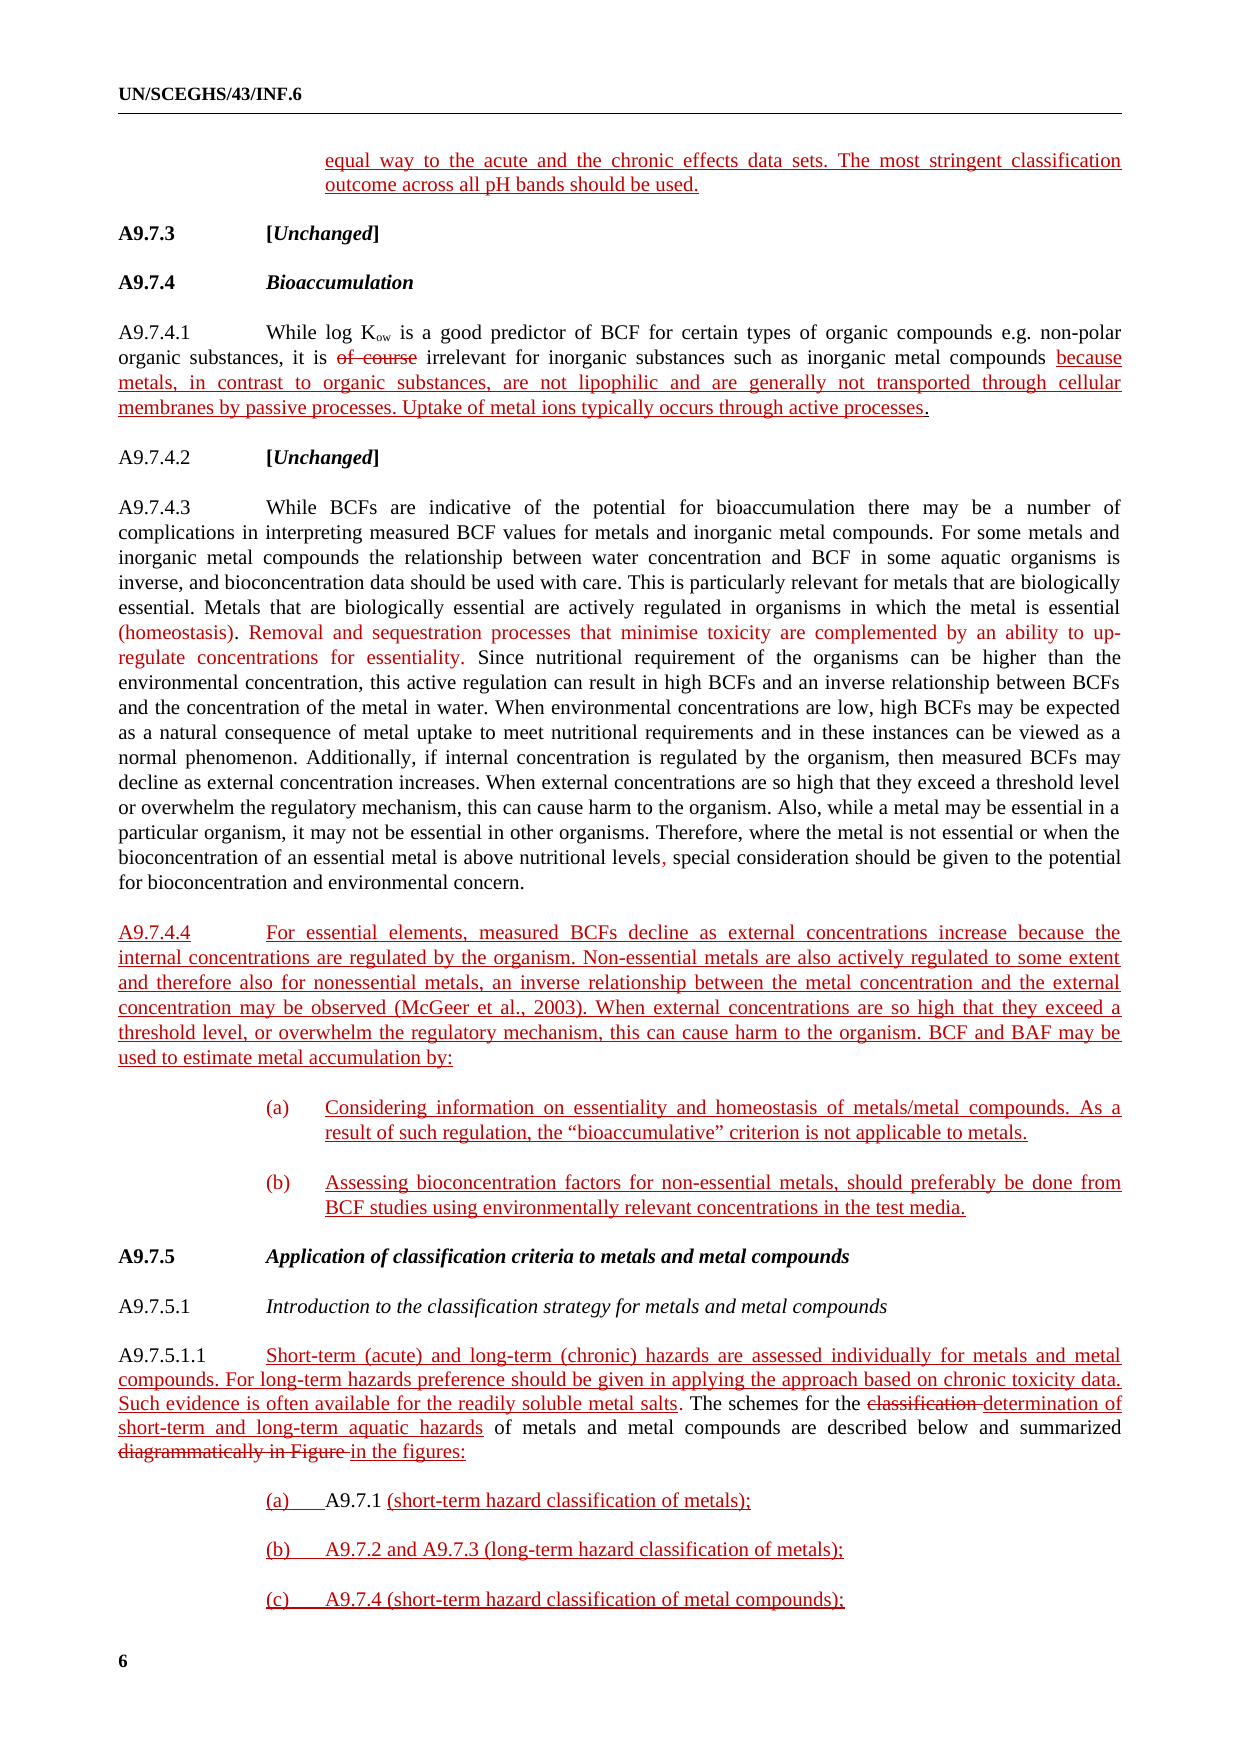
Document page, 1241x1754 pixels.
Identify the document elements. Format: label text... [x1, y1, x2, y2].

text (a) Considering information on essentiality and homeostasis of metals/metal compounds. As a result of such regulation, the “bioaccumulative” criterion is not applicable to metals. [266, 1094, 1122, 1144]
text A9.7.3 [Unchanged] [118, 221, 1122, 245]
text A9.7.4.1 While log Kow is a good predictor of BCF for certain types of organic compounds e.g. non-polar organic substances, it is of course irrelevant for inorganic substances such as inorganic metal compounds because metals, in contrast to organic substances, are not lipophilic and are generally not transported through cellular membranes by passive processes. Uptake of metal ions typically occurs through active processes. [118, 319, 1122, 391]
text A9.7.5.1.1 Short-term (acute) and long-term (chronic) hazards are assessed individually for metals and metal compounds. For long-term hazards preference should be given in applying the approach based on chronic toxicity data. Such evidence is often available for the readily soluble metal salts. The schemes for the classification determination of short-term and long-term aquatic hazards of metals and metal compounds are described below and summarized diagrammatically in Figure in the figures: [118, 1389, 1122, 1463]
text (b) Assessing bioconcentration factors for non-essential metals, should preferably be done from BCF studies using environmentally relevant concentrations in the test media. [266, 1169, 1122, 1219]
text A9.7.4.1 While log Kow is a good predictor of BCF for certain types of organic compounds e.g. non-polar organic substances, it is of course irrelevant for inorganic substances such as inorganic metal compounds because metals, in contrast to organic substances, are not lipophilic and are generally not transported through cellular membranes by passive processes. Uptake of metal ions typically occurs through active processes. [118, 392, 1122, 419]
text A9.7.4.2 [Unchanged] [118, 444, 1122, 469]
text (b) A9.7.2 and A9.7.3 (long-term hazard classification of metals); [266, 1537, 1122, 1561]
text A9.7.4.3 While BCFs are indicative of the potential for bioaccumulation there may be a number of complications in interpreting measured BCF values for metals and inorganic metal compounds. For some metals and inorganic metal compounds the relationship between water concentration and BCF in some aquatic organisms is inverse, and bioconcentration data should be used with care. This is particularly relevant for metals that are biologically essential. Metals that are biologically essential are actively regulated in organisms in which the metal is essential (homeostasis). Removal and sequestration processes that minimise toxicity are complemented by an ability to up-regulate concentrations for essentiality. Since nutritional requirement of the organisms can be higher than the environmental concentration, this active regulation can result in high BCFs and an inverse relationship between BCFs and the concentration of the metal in water. When environmental concentrations are low, high BCFs may be expected as a natural consequence of metal uptake to meet nutritional requirements and in these instances can be viewed as a normal phenomenon. Additionally, if internal concentration is regulated by the organism, then measured BCFs may decline as external concentration increases. When external concentrations are so high that they exceed a threshold level or overwhelm the regulatory mechanism, this can cause harm to the organism. Also, while a metal may be essential in a particular organism, it may not be essential in other organisms. Therefore, where the metal is not essential or when the bioconcentration of an essential metal is above nutritional levels, special consideration should be given to the potential for bioconcentration and environmental concern. [118, 494, 1122, 894]
text A9.7.4.4 For essential elements, measured BCFs decline as external concentrations increase because the internal concentrations are regulated by the organism. Non-essential metals are also actively regulated to some extent and therefore also for nonessential metals, an inverse relationship between the metal concentration and the external concentration may be observed (McGeer et al., 2003). When external concentrations are so high that they exceed a threshold level, or overwhelm the regulatory mechanism, this can cause harm to the organism. BCF and BAF may be used to estimate metal accumulation by: [118, 919, 1122, 1016]
text A9.7.4 Bioaccumulation [118, 270, 1122, 294]
text (c) A9.7.4 (short-term hazard classification of metal compounds); [266, 1586, 1122, 1611]
text A9.7.5 Application of classification criteria to metals and metal compounds [118, 1244, 1122, 1268]
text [266, 148, 1122, 196]
text A9.7.5.1 Introduction to the classification strategy for metals and metal compounds [118, 1293, 1122, 1318]
text A9.7.5.1.1 Short-term (acute) and long-term (chronic) hazards are assessed individually for metals and metal compounds. For long-term hazards preference should be given in applying the approach based on chronic toxicity data. Such evidence is often available for the readily soluble metal salts. The schemes for the classification determination of short-term and long-term aquatic hazards of metals and metal compounds are described below and summarized diagrammatically in Figure in the figures: [118, 1343, 1122, 1388]
text (a) A9.7.1 (short-term hazard classification of metals); [266, 1488, 1122, 1512]
